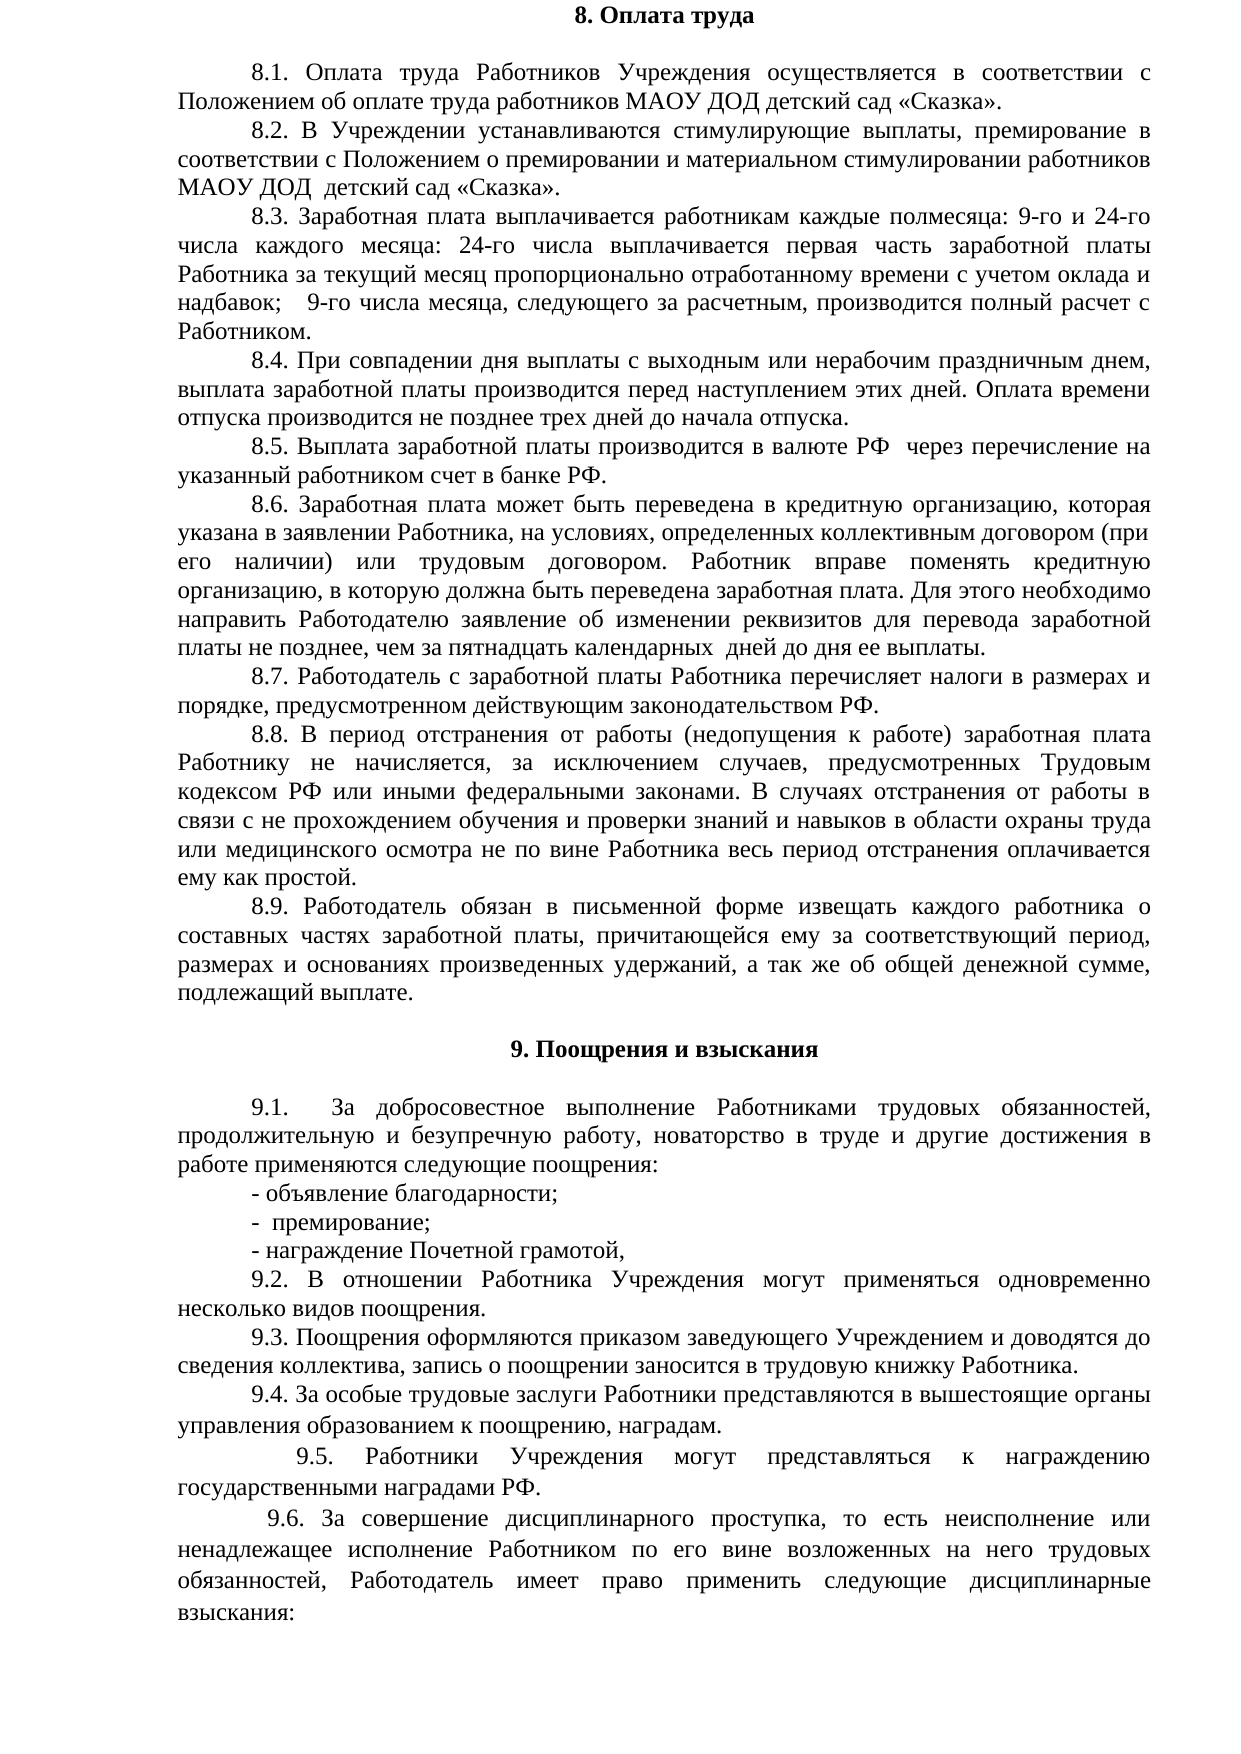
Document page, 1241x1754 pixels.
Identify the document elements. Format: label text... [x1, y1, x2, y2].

text - премирование; [177, 1207, 1152, 1236]
text 8.3. Заработная плата выплачивается работникам каждые полмесяца: 9-го и 24-го числа каждого месяца: 24-го числа выплачивается первая часть заработной платы Работника за текущий месяц пропорционально отработанному времени с учетом оклада и надбавок; 9-го числа месяца, следующего за расчетным, производится полный расчет с Работником. [177, 201, 1152, 345]
text 9.3. Поощрения оформляются приказом заведующего Учреждением и доводятся до сведения коллектива, запись о поощрении заносится в трудовую книжку Работника. [177, 1322, 1152, 1379]
text его наличии) или трудовым договором. Работник вправе поменять кредитную организацию, в которую должна быть переведена заработная плата. Для этого необходимо направить Работодателю заявление об изменении реквизитов для перевода заработной платы не позднее, чем за пятнадцать календарных дней до дня ее выплаты. [177, 546, 1152, 661]
text 8. Оплата труда [177, 0, 1152, 29]
text 8.1. Оплата труда Работников Учреждения осуществляется в соответствии с Положением об оплате труда работников МАОУ ДОД детский сад «Сказка». [177, 57, 1152, 115]
text 8.6. Заработная плата может быть переведена в кредитную организацию, которая указана в заявлении Работника, на условиях, определенных коллективным договором (при [177, 489, 1152, 546]
text 8.9. Работодатель обязан в письменной форме извещать каждого работника о составных частях заработной платы, причитающейся ему за соответствующий период, размерах и основаниях произведенных удержаний, а так же об общей денежной сумме, подлежащий выплате. [177, 891, 1152, 1006]
text 8.8. В период отстранения от работы (недопущения к работе) заработная плата Работнику не начисляется, за исключением случаев, предусмотренных Трудовым кодексом РФ или иными федеральными законами. В случаях отстранения от работы в связи с не прохождением обучения и проверки знаний и навыков в области охраны труда или медицинского осмотра не по вине Работника весь период отстранения оплачивается ему как простой. [177, 719, 1152, 891]
text 9.6. За совершение дисциплинарного проступка, то есть неисполнение или ненадлежащее исполнение Работником по его вине возложенных на него трудовых обязанностей, Работодатель имеет право применить следующие дисциплинарные взыскания: [177, 1503, 1152, 1625]
text 8.7. Работодатель с заработной платы Работника перечисляет налоги в размерах и порядке, предусмотренном действующим законодательством РФ. [177, 661, 1152, 719]
text 9.4. За особые трудовые заслуги Работники представляются в вышестоящие органы управления образованием к поощрению, наградам. [177, 1379, 1152, 1439]
text 8.2. В Учреждении устанавливаются стимулирующие выплаты, премирование в соответствии с Положением о премировании и материальном стимулировании работников МАОУ ДОД детский сад «Сказка». [177, 115, 1152, 201]
text 8.5. Выплата заработной платы производится в валюте РФ через перечисление на указанный работником счет в банке РФ. [177, 431, 1152, 489]
text 8.4. При совпадении дня выплаты с выходным или нерабочим праздничным днем, выплата заработной платы производится перед наступлением этих дней. Оплата времени отпуска производится не позднее трех дней до начала отпуска. [177, 345, 1152, 431]
text - объявление благодарности; [177, 1178, 1152, 1207]
text 9. Поощрения и взыскания [177, 1034, 1152, 1063]
text 9.2. В отношении Работника Учреждения могут применяться одновременно несколько видов поощрения. [177, 1264, 1152, 1322]
text 9.1. За добросовестное выполнение Работниками трудовых обязанностей, продолжительную и безупречную работу, новаторство в труде и другие достижения в работе применяются следующие поощрения: [177, 1092, 1152, 1178]
text 9.5. Работники Учреждения могут представляться к награждению государственными наградами РФ. [177, 1441, 1152, 1501]
text - награждение Почетной грамотой, [177, 1236, 1152, 1264]
